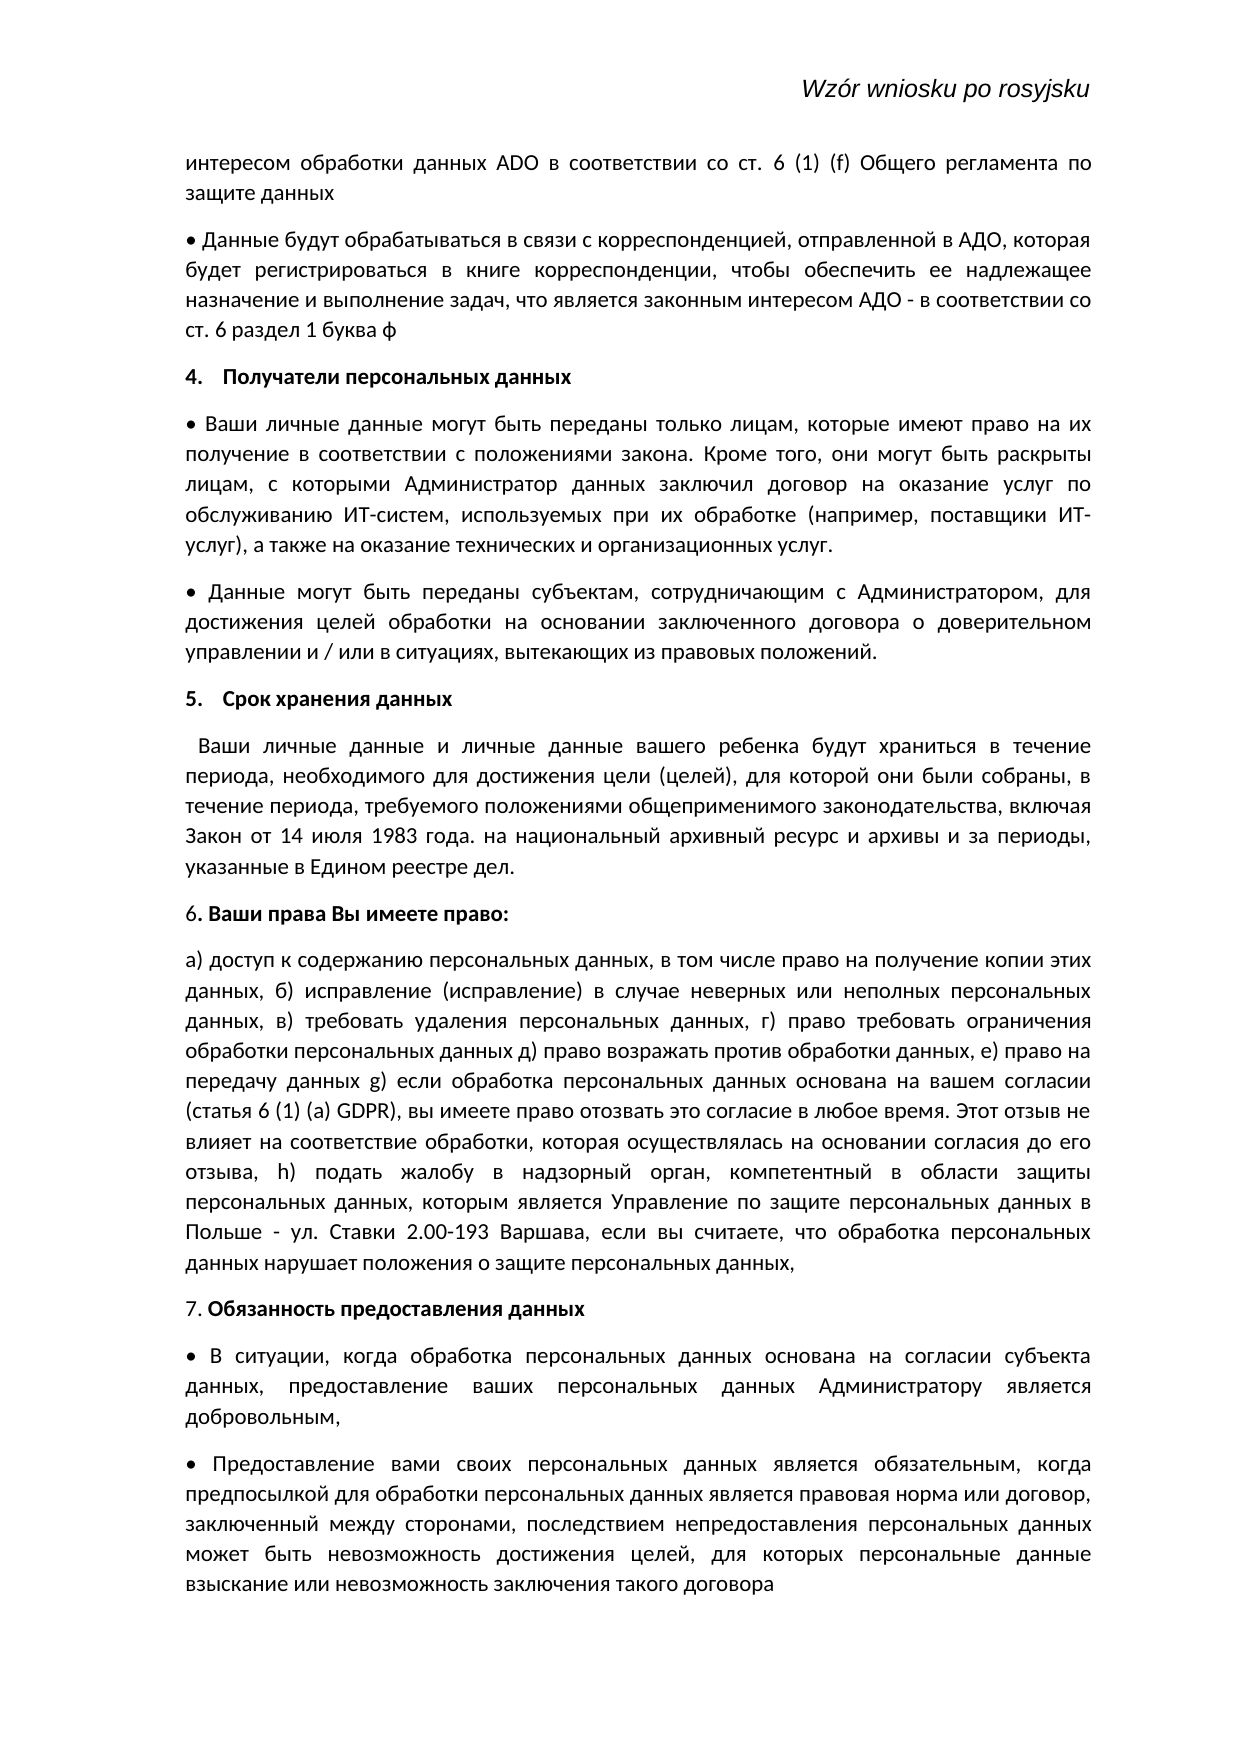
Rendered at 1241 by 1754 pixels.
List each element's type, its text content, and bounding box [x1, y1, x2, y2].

text • Данные будут обрабатываться в связи с корреспонденцией, отправленной в АДО, которая будет регистрироваться в книге корреспонденции, чтобы обеспечить ее надлежащее назначение и выполнение задач, что является законным интересом АДО - в соответствии со ст. 6 раздел 1 буква ф [185, 225, 1093, 343]
text Ваши личные данные и личные данные вашего ребенка будут храниться в течение периода, необходимого для достижения цели (целей), для которой они были собраны, в течение периода, требуемого положениями общеприменимого законодательства, включая Закон от 14 июля 1983 года. на национальный архивный ресурс и архивы и за периоды, указанные в Едином реестре дел. [185, 731, 1093, 880]
text • Данные могут быть переданы субъектам, сотрудничающим с Администратором, для достижения целей обработки на основании заключенного договора о доверительном управлении и / или в ситуациях, вытекающих из правовых положений. [185, 577, 1093, 665]
text • В ситуации, когда обработка персональных данных основана на согласии субъекта данных, предоставление ваших персональных данных Администратору является добровольным, [185, 1341, 1093, 1430]
text а) доступ к содержанию персональных данных, в том числе право на получение копии этих данных, б) исправление (исправление) в случае неверных или неполных персональных данных, в) требовать удаления персональных данных, г) право требовать ограничения обработки персональных данных д) право возражать против обработки данных, е) право на передачу данных g) если обработка персональных данных основана на вашем согласии (статья 6 (1) (a) GDPR), вы имеете право отозвать это согласие в любое время. Этот отзыв не влияет на соответствие обработки, которая осуществлялась на основании согласия до его отзыва, h) подать жалобу в надзорный орган, компетентный в области защиты персональных данных, которым является Управление по защите персональных данных в Польше - ул. Ставки 2.00-193 Варшава, если вы считаете, что обработка персональных данных нарушает положения о защите персональных данных, [185, 946, 1093, 1276]
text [185, 148, 1093, 206]
list Получатели персональных данных [185, 362, 1093, 390]
text • Предоставление вами своих персональных данных является обязательным, когда предпосылкой для обработки персональных данных является правовая норма или договор, заключенный между сторонами, последствием непредоставления персональных данных может быть невозможность достижения целей, для которых персональные данные взыскание или невозможность заключения такого договора [185, 1449, 1093, 1597]
list Срок хранения данных [185, 684, 1093, 712]
text 6. Ваши права Вы имеете право: [185, 899, 1093, 927]
text • Ваши личные данные могут быть переданы только лицам, которые имеют право на их получение в соответствии с положениями закона. Кроме того, они могут быть раскрыты лицам, с которыми Администратор данных заключил договор на оказание услуг по обслуживанию ИТ-систем, используемых при их обработке (например, поставщики ИТ-услуг), а также на оказание технических и организационных услуг. [185, 409, 1093, 558]
text 7. Обязанность предоставления данных [185, 1294, 1093, 1322]
